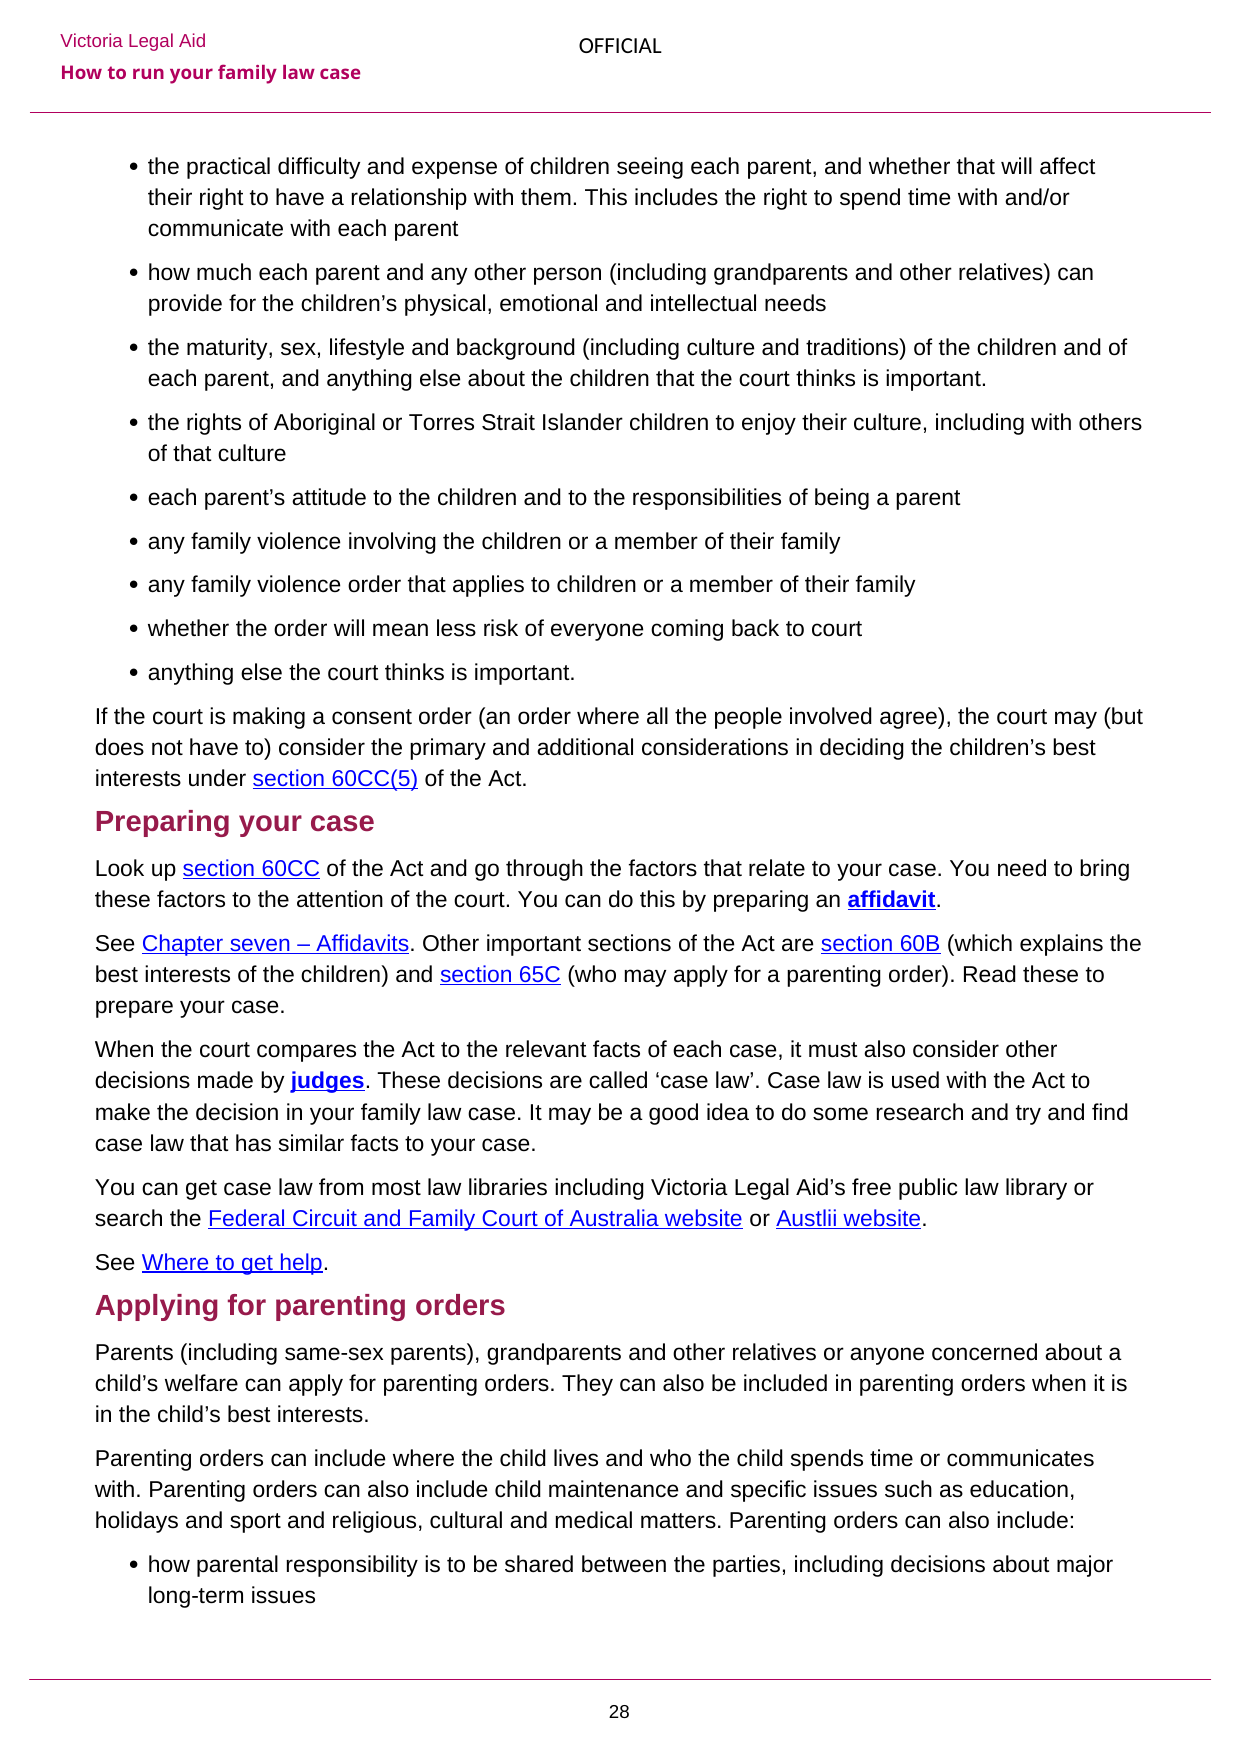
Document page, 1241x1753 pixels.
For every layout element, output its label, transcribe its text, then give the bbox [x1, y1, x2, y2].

subtitle Preparing your case [94, 804, 1146, 837]
text You can get case law from most law libraries including Victoria Legal Aid’s free public law library or search the Federal Circuit and Family Court of Australia website or Austlii website. [94, 1169, 1146, 1231]
text See Chapter seven – Affidavits. Other important sections of the Act are section 60B (which explains the best interests of the children) and section 65C (who may apply for a parenting order). Read these to prepare your case. [94, 925, 1146, 1019]
text Parenting orders can include where the child lives and who the child spends time or communicates with. Parenting orders can also include child maintenance and specific issues such as education, holidays and sport and religious, cultural and medical matters. Parenting orders can also include: [94, 1440, 1146, 1533]
list the practical difficulty and expense of children seeing each parent, and whether that will affect their right to have a relationship with them. This includes the right to spend time with and/or communicate with each parent [130, 148, 1146, 241]
list the rights of Aboriginal or Torres Strait Islander children to enjoy their culture, including with others of that culture [130, 404, 1146, 466]
list any family violence order that applies to children or a member of their family [130, 566, 1146, 598]
text When the court compares the Act to the relevant facts of each case, it must also consider other decisions made by judges. These decisions are called ‘case law’. Case law is used with the Act to make the decision in your family law case. It may be a good idea to do some research and try and find case law that has similar facts to your case. [94, 1031, 1146, 1156]
list any family violence involving the children or a member of their family [130, 523, 1146, 554]
list anything else the court thinks is important. [130, 654, 1146, 685]
list each parent’s attitude to the children and to the responsibilities of being a parent [130, 479, 1146, 510]
text Look up section 60CC of the Act and go through the factors that relate to your case. You need to bring these factors to the attention of the court. You can do this by preparing an affidavit. [94, 850, 1146, 912]
subtitle Applying for parenting orders [94, 1287, 1146, 1321]
text See Where to get help. [94, 1244, 1146, 1275]
text Parents (including same-sex parents), grandparents and other relatives or anyone concerned about a child’s welfare can apply for parenting orders. They can also be included in parenting orders when it is in the child’s best interests. [94, 1333, 1146, 1427]
list how parental responsibility is to be shared between the parties, including decisions about major long-term issues [130, 1546, 1146, 1608]
list how much each parent and any other person (including grandparents and other relatives) can provide for the children’s physical, emotional and intellectual needs [130, 254, 1146, 316]
list whether the order will mean less risk of everyone coming back to court [130, 610, 1146, 641]
list the maturity, sex, lifestyle and background (including culture and traditions) of the children and of each parent, and anything else about the children that the court thinks is important. [130, 329, 1146, 391]
text If the court is making a consent order (an order where all the people involved agree), the court may (but does not have to) consider the primary and additional considerations in deciding the children’s best interests under section 60CC(5) of the Act. [94, 698, 1146, 791]
